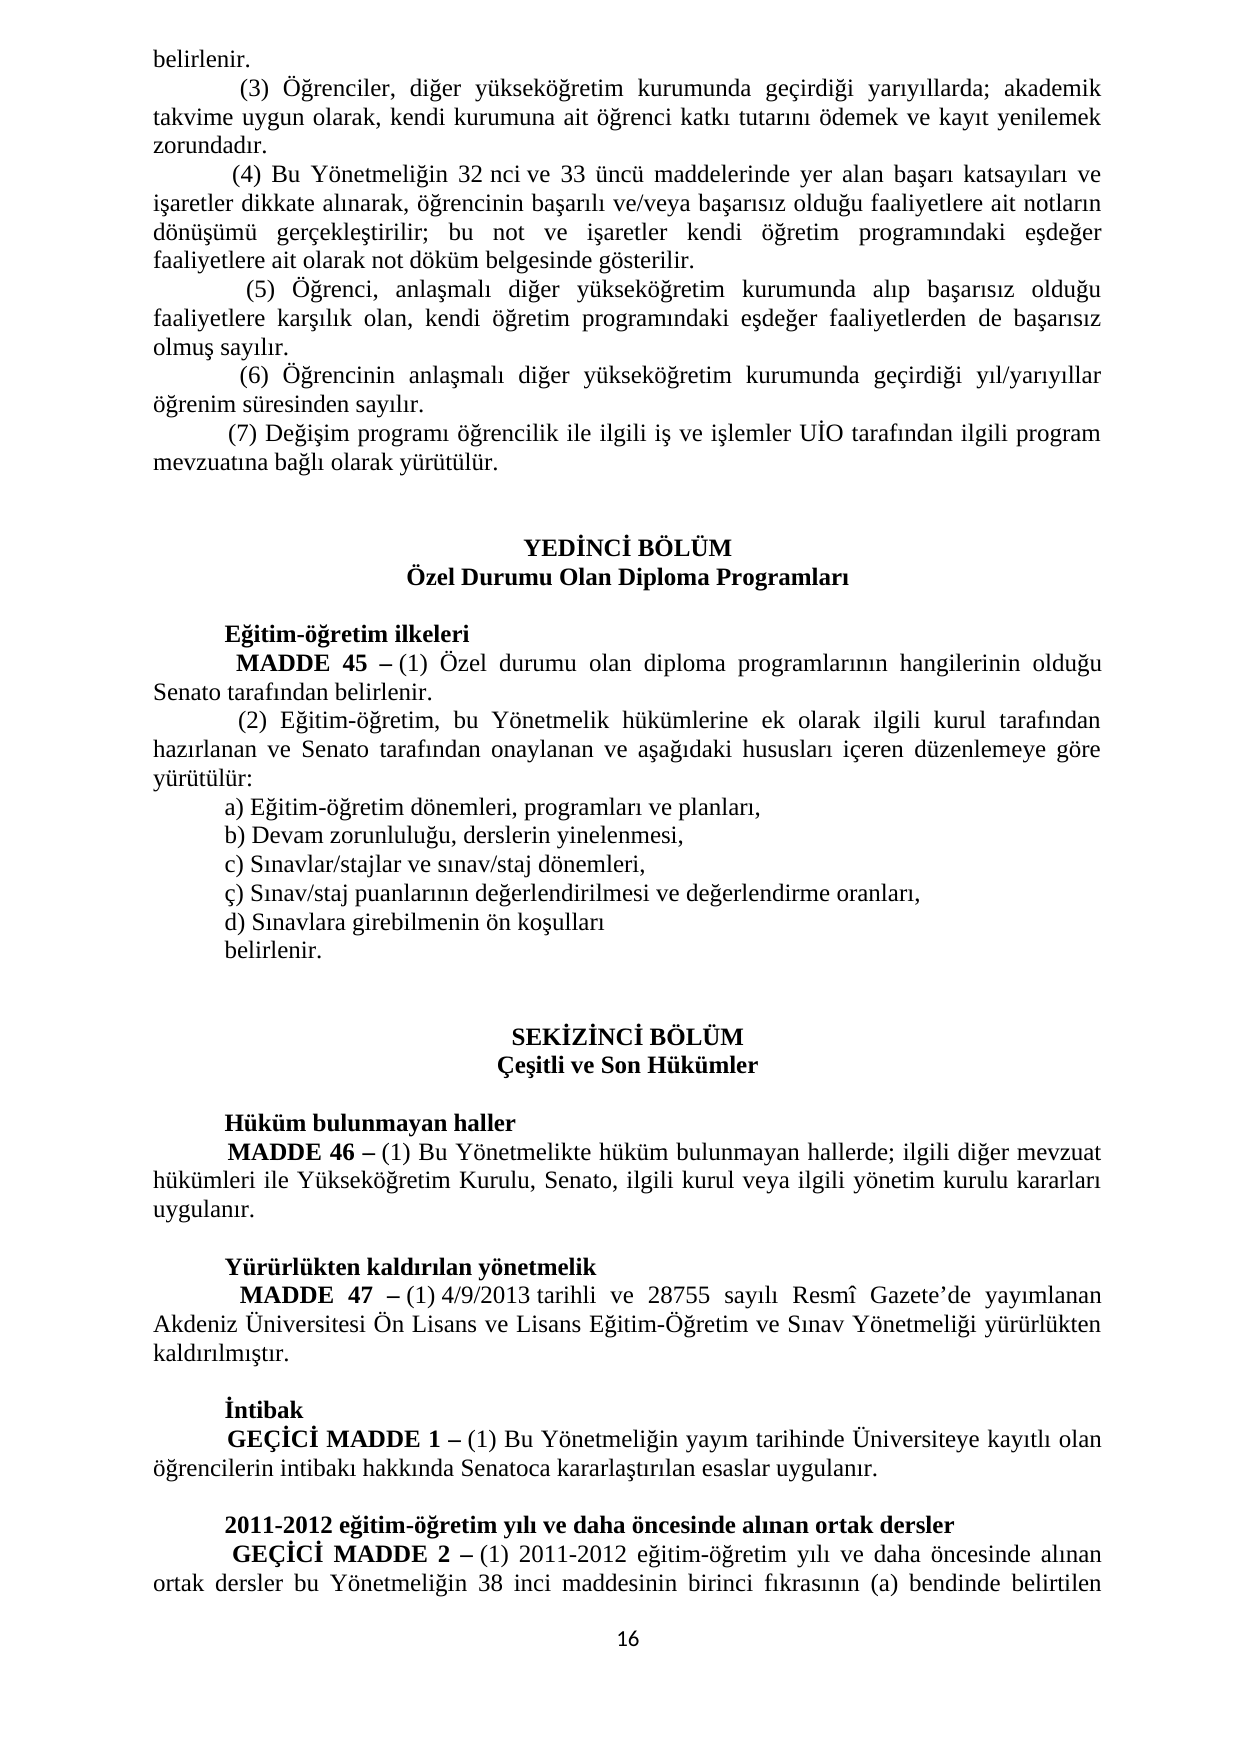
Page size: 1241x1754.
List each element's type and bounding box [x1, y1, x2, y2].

table_header [130, 44, 1125, 1597]
